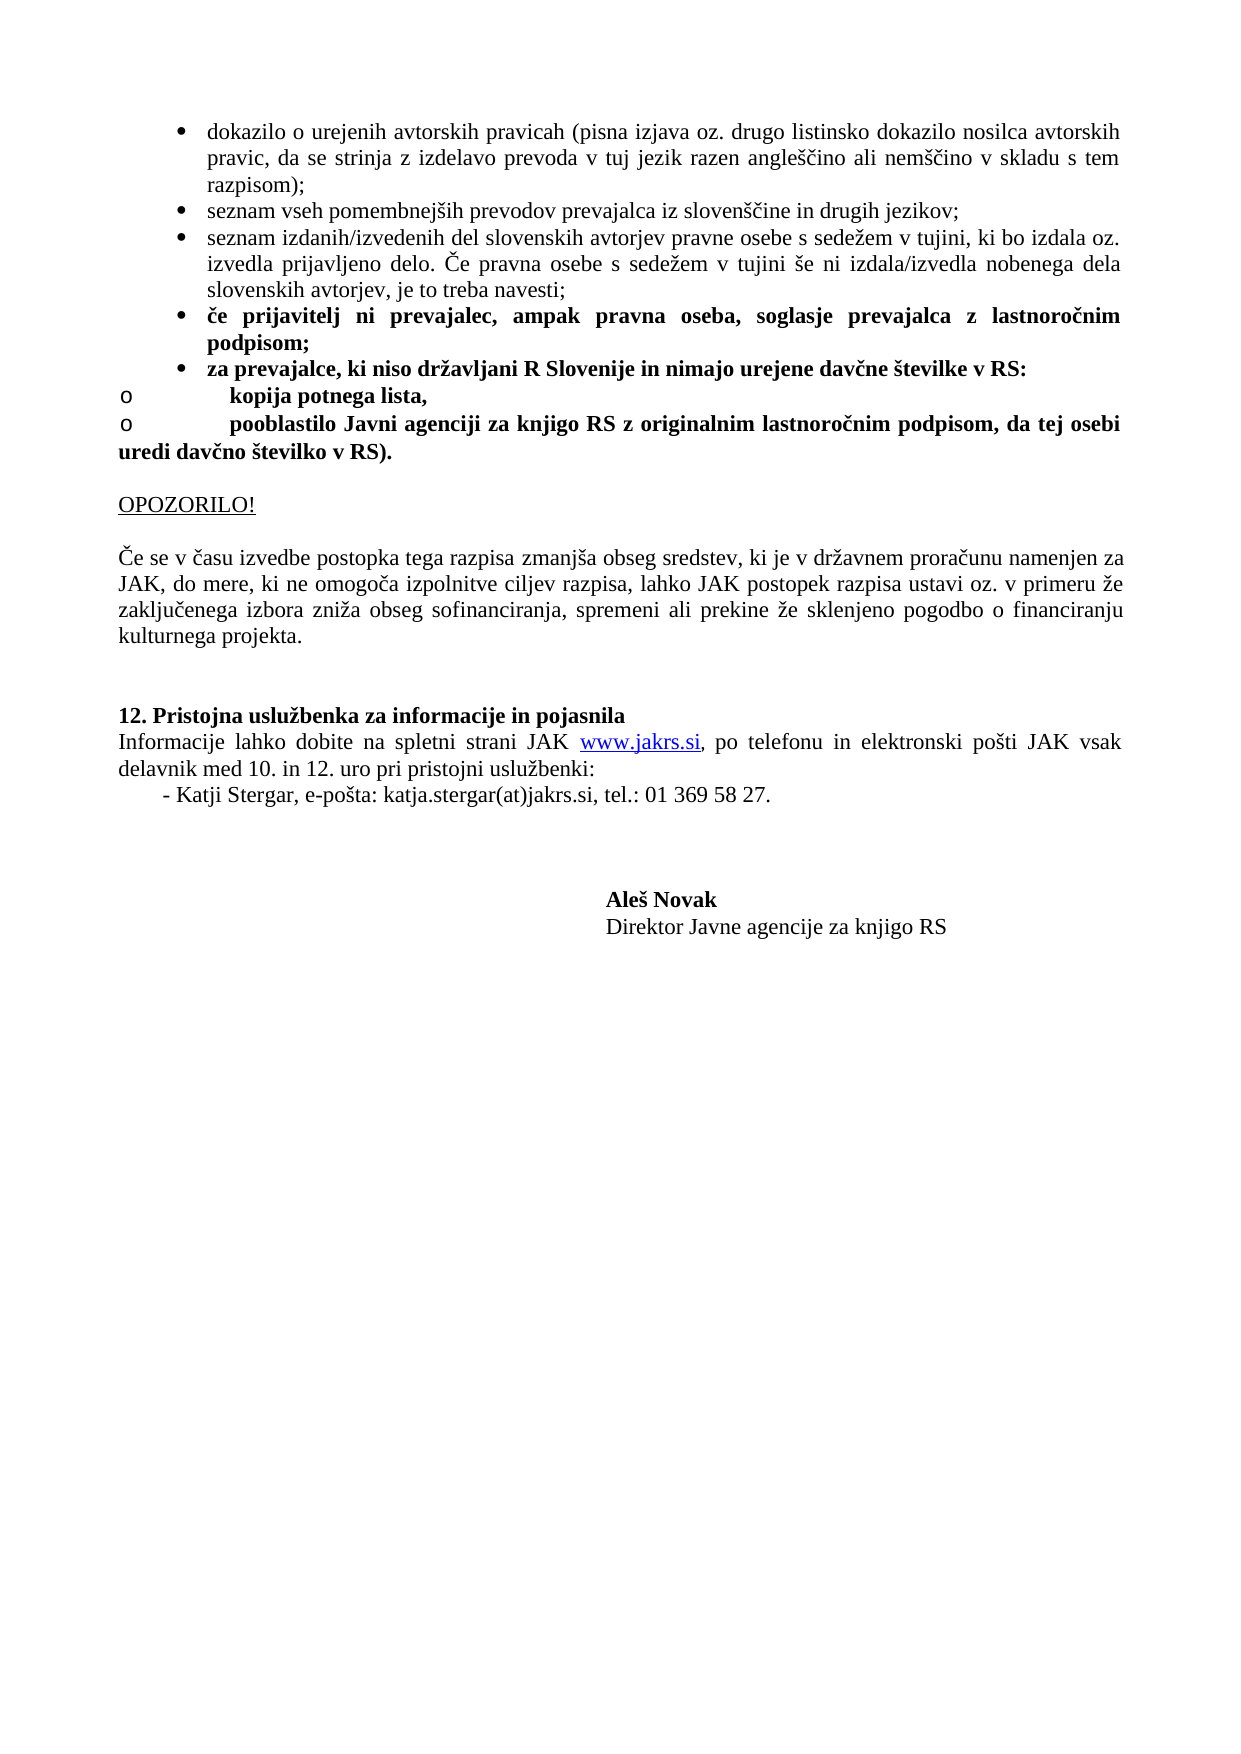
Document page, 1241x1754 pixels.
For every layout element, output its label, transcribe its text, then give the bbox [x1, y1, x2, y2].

text - Katji Stergar, e-pošta: katja.stergar(at)jakrs.si, tel.: 01 369 58 27. [118, 781, 1122, 807]
list dokazilo o urejenih avtorskih pravicah (pisna izjava oz. drugo listinsko dokazilo nosilca avtorskih pravic, da se strinja z izdelavo prevoda v tuj jezik razen angleščino ali nemščino v skladu s tem razpisom); [177, 118, 1122, 197]
list seznam izdanih/izvedenih del slovenskih avtorjev pravne osebe s sedežem v tujini, ki bo izdala oz. izvedla prijavljeno delo. Če pravna osebe s sedežem v tujini še ni izdala/izvedla nobenega dela slovenskih avtorjev, je to treba navesti; [177, 223, 1122, 303]
list pooblastilo Javni agenciji za knjigo RS z originalnim lastnoročnim podpisom, da tej osebi uredi davčno številko v RS). [118, 410, 1122, 464]
list za prevajalce, ki niso državljani R Slovenije in nimajo urejene davčne številke v RS: [177, 355, 1122, 382]
text OPOZORILO! [118, 491, 1125, 517]
list če prijavitelj ni prevajalec, ampak pravna oseba, soglasje prevajalca z lastnoročnim podpisom; [177, 303, 1122, 355]
text 12. Pristojna uslužbenka za informacije in pojasnila [118, 702, 1122, 728]
list kopija potnega lista, [118, 382, 1122, 410]
text Informacije lahko dobite na spletni strani JAK www.jakrs.si, po telefonu in elektronski pošti JAK vsak delavnik med 10. in 12. uro pri pristojni uslužbenki: [118, 728, 1122, 781]
text Direktor Javne agencije za knjigo RS [118, 913, 1122, 939]
text Aleš Novak [487, 886, 1122, 913]
text Če se v času izvedbe postopka tega razpisa zmanjša obseg sredstev, ki je v državnem proračunu namenjen za JAK, do mere, ki ne omogoča izpolnitve ciljev razpisa, lahko JAK postopek razpisa ustavi oz. v primeru že zaključenega izbora zniža obseg sofinanciranja, spremeni ali prekine že sklenjeno pogodbo o financiranju kulturnega projekta. [118, 543, 1125, 649]
list seznam vseh pomembnejših prevodov prevajalca iz slovenščine in drugih jezikov; [177, 197, 1122, 223]
